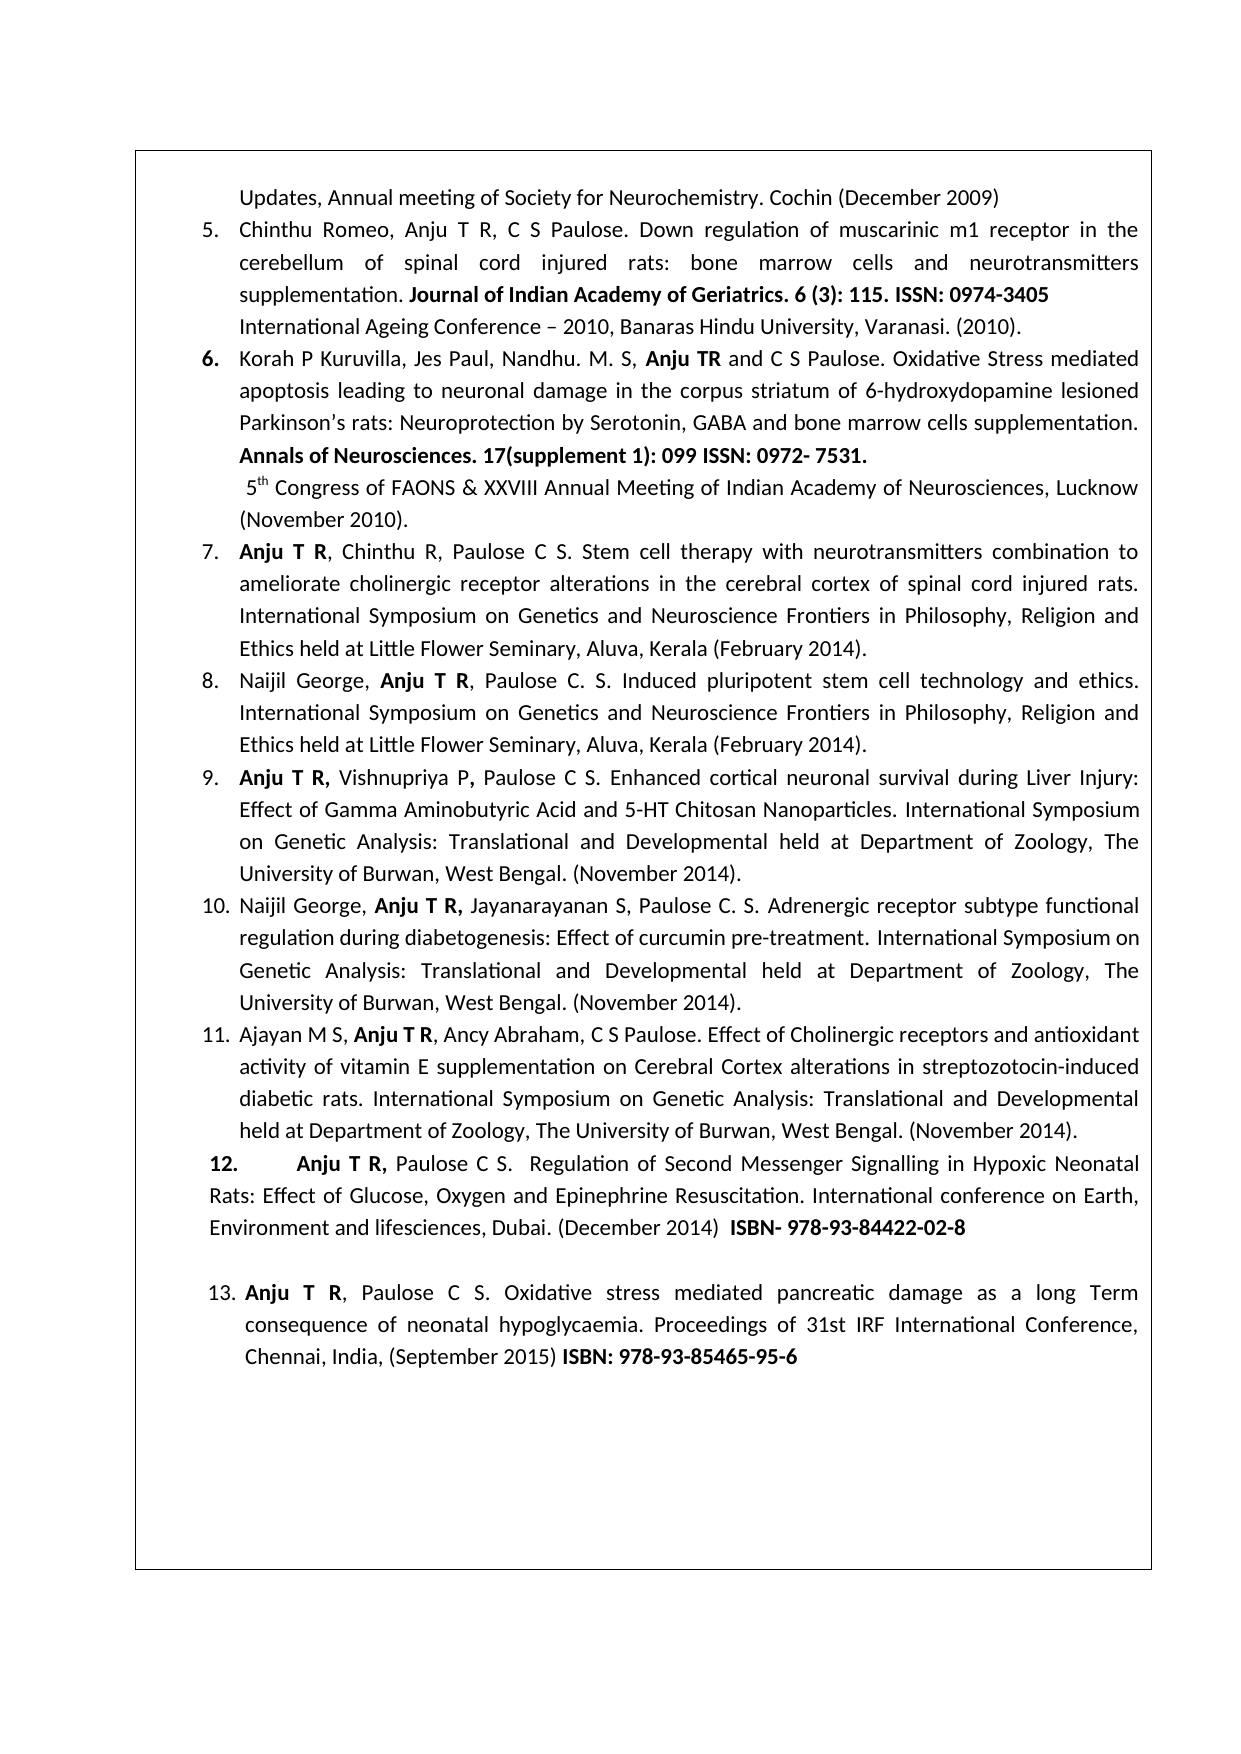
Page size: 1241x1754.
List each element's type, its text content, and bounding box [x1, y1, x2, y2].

table_cell Updates, Annual meeting of Society for Neurochemistry. Cochin (December 2009) Chinthu Romeo, Anju T R, C S Paulose. Down regulation of muscarinic m1 receptor in the cerebellum of spinal cord injured rats: bone marrow cells and neurotransmitters supplementation. Journal of Indian Academy of Geriatrics. 6 (3): 115. ISSN: 0974-3405 International Ageing Conference – 2010, Banaras Hindu University, Varanasi. (2010). Korah P Kuruvilla, Jes Paul, Nandhu. M. S, Anju TR and C S Paulose. Oxidative Stress mediated apoptosis leading to neuronal damage in the corpus striatum of 6-hydroxydopamine lesioned Parkinson’s rats: Neuroprotection by Serotonin, GABA and bone marrow cells supplementation. Annals of Neurosciences. 17(supplement 1): 099 ISSN: 0972- 7531. 5th Congress of FAONS & XXVIII Annual Meeting of Indian Academy of Neurosciences, Lucknow (November 2010). Anju T R, Chinthu R, Paulose C S. Stem cell therapy with neurotransmitters combination to ameliorate cholinergic receptor alterations in the cerebral cortex of spinal cord injured rats. International Symposium on Genetics and Neuroscience Frontiers in Philosophy, Religion and Ethics held at Little Flower Seminary, Aluva, Kerala (February 2014). Naijil George, Anju T R, Paulose C. S. Induced pluripotent stem cell technology and ethics. International Symposium on Genetics and Neuroscience Frontiers in Philosophy, Religion and Ethics held at Little Flower Seminary, Aluva, Kerala (February 2014). Anju T R, Vishnupriya P, Paulose C S. Enhanced cortical neuronal survival during Liver Injury: Effect of Gamma Aminobutyric Acid and 5-HT Chitosan Nanoparticles. International Symposium on Genetic Analysis: Translational and Developmental held at Department of Zoology, The University of Burwan, West Bengal. (November 2014). Naijil George, Anju T R, Jayanarayanan S, Paulose C. S. Adrenergic receptor subtype functional regulation during diabetogenesis: Effect of curcumin pre-treatment. International Symposium on Genetic Analysis: Translational and Developmental held at Department of Zoology, The University of Burwan, West Bengal. (November 2014). Ajayan M S, Anju T R, Ancy Abraham, C S Paulose. Effect of Cholinergic receptors and antioxidant activity of vitamin E supplementation on Cerebral Cortex alterations in streptozotocin-induced diabetic rats. International Symposium on Genetic Analysis: Translational and Developmental held at Department of Zoology, The University of Burwan, West Bengal. (November 2014). Anju T R, Paulose C S. Regulation of Second Messenger Signalling in Hypoxic Neonatal Rats: Effect of Glucose, Oxygen and Epinephrine Resuscitation. International conference on Earth, Environment and lifesciences, Dubai. (December 2014) ISBN- 978-93-84422-02-8 Anju T R, Paulose C S. Oxidative stress mediated pancreatic damage as a long Term consequence of neonatal hypoglycaemia. Proceedings of 31st IRF International Conference, Chennai, India, (September 2015) ISBN: 978-93-85465-95-6 [136, 151, 1151, 1568]
